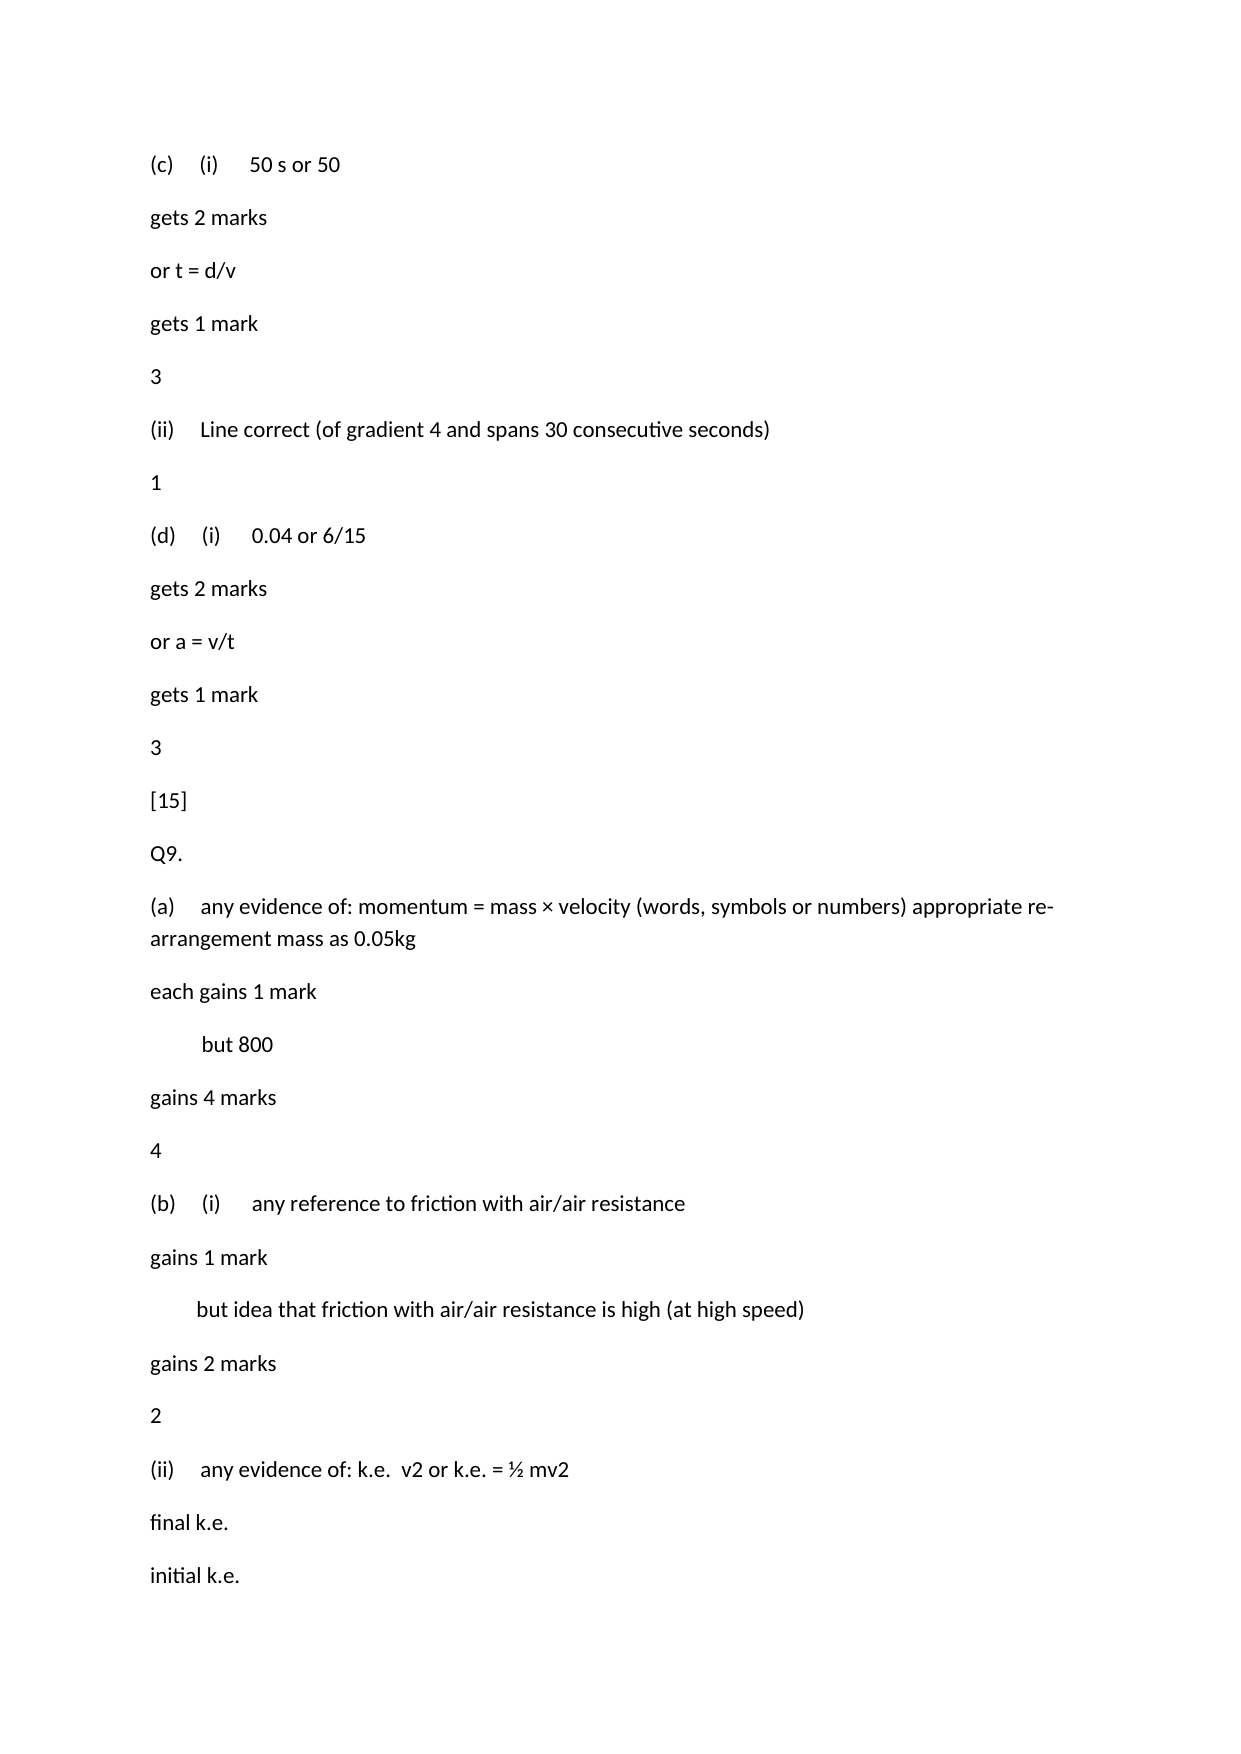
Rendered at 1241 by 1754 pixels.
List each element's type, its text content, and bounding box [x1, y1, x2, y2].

text gets 1 mark [150, 680, 1090, 708]
text but 800 [150, 1031, 1090, 1058]
text gains 2 marks [150, 1349, 1090, 1377]
text (a) any evidence of: momentum = mass × velocity (words, symbols or numbers) appropriate re-arrangement mass as 0.05kg [150, 892, 1090, 952]
text 3 [150, 733, 1090, 761]
text final k.e. [150, 1508, 1090, 1536]
text (b) (i) any reference to friction with air/air resistance [150, 1189, 1090, 1218]
text gets 2 marks [150, 203, 1090, 231]
text (c) (i) 50 s or 50 [150, 150, 1090, 178]
text gains 1 mark [150, 1243, 1090, 1271]
text 2 [150, 1402, 1090, 1430]
text [15] [150, 786, 1090, 814]
text each gains 1 mark [150, 977, 1090, 1006]
text or t = d/v [150, 256, 1090, 284]
text or a = v/t [150, 627, 1090, 655]
text but idea that friction with air/air resistance is high (at high speed) [150, 1296, 1090, 1324]
text (d) (i) 0.04 or 6/15 [150, 521, 1090, 549]
text gains 4 marks [150, 1083, 1090, 1112]
text 1 [150, 468, 1090, 496]
text Q9. [150, 839, 1090, 867]
text 3 [150, 362, 1090, 390]
text gets 2 marks [150, 574, 1090, 602]
text gets 1 mark [150, 309, 1090, 337]
text (ii) any evidence of: k.e. v2 or k.e. = ½ mv2 [150, 1455, 1090, 1483]
text initial k.e. [150, 1561, 1090, 1589]
text (ii) Line correct (of gradient 4 and spans 30 consecutive seconds) [150, 415, 1090, 443]
text 4 [150, 1137, 1090, 1164]
